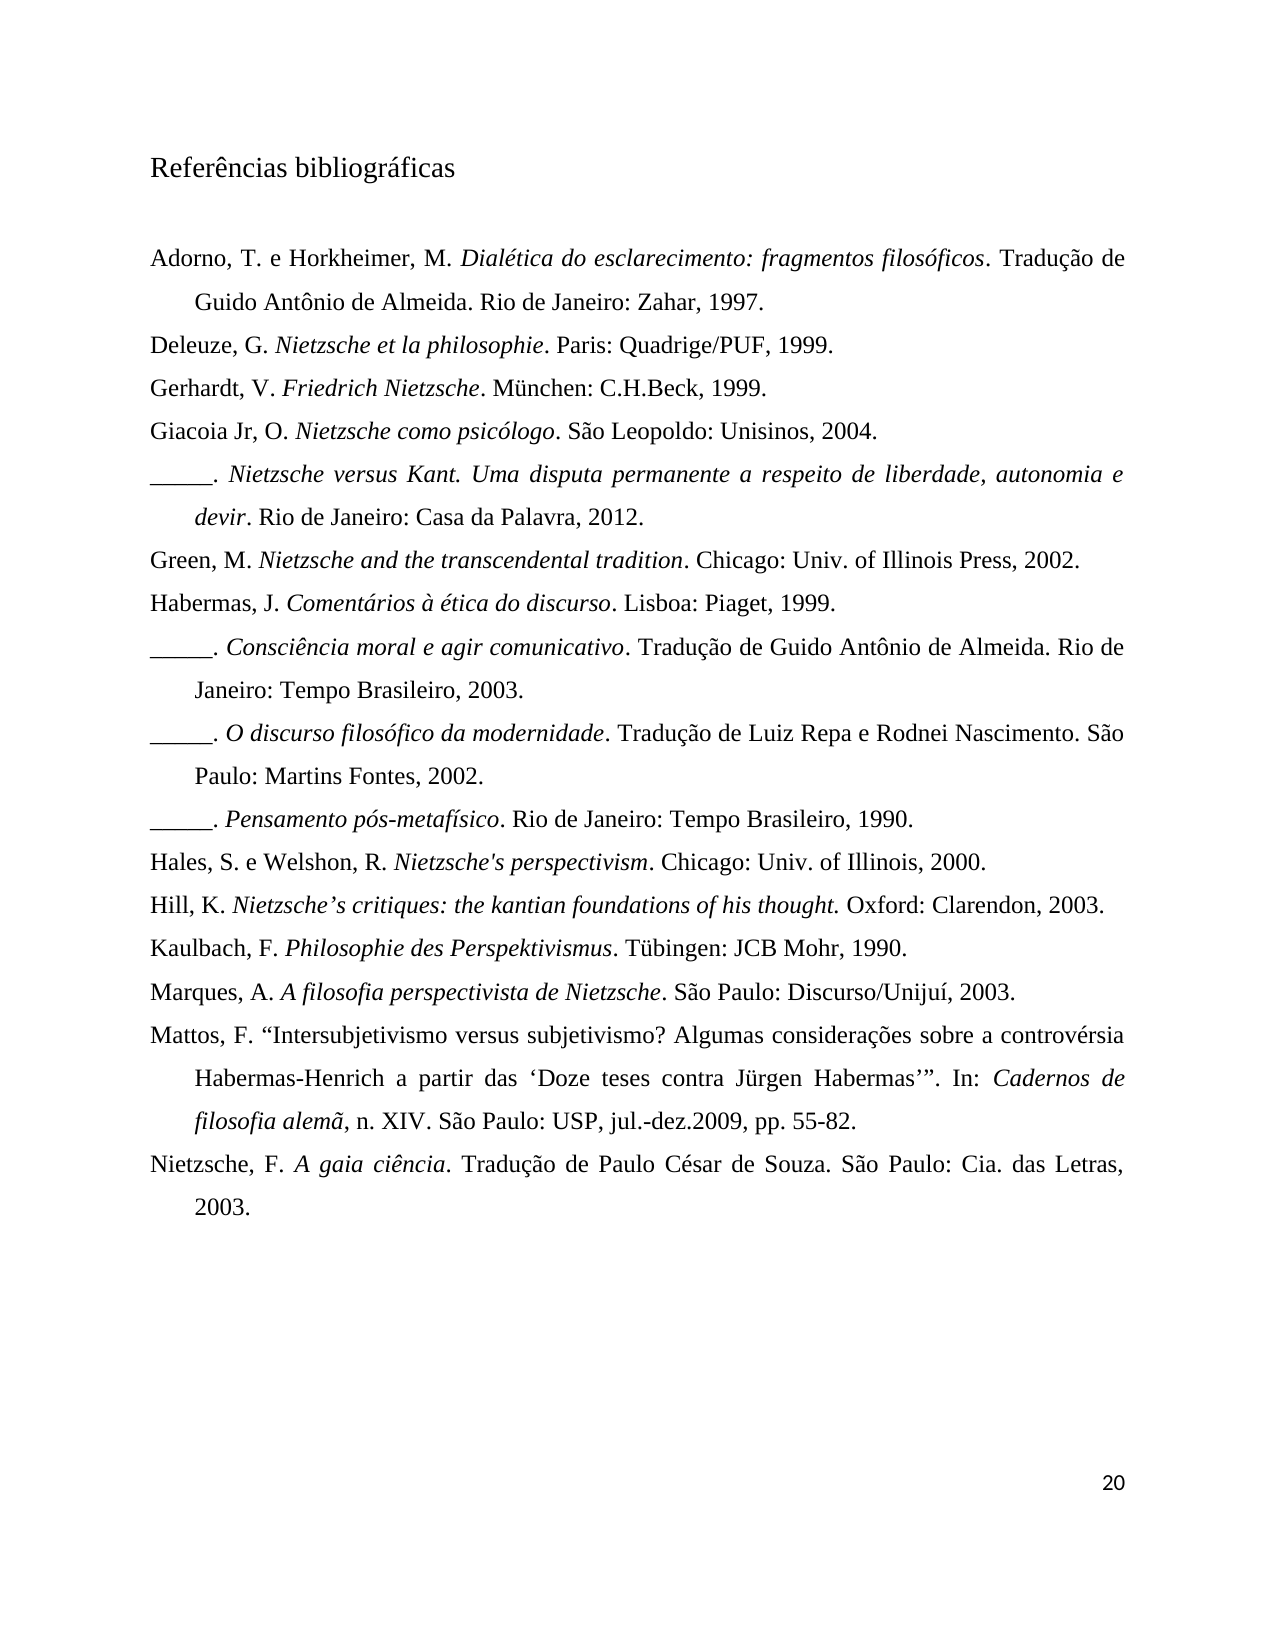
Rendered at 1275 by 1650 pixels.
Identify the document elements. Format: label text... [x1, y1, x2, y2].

text Marques, A. A filosofia perspectivista de Nietzsche. São Paulo: Discurso/Unijuí, 2003. [150, 977, 1125, 1005]
text _____. O discurso filosófico da modernidade. Tradução de Luiz Repa e Rodnei Nascimento. São Paulo: Martins Fontes, 2002. [150, 718, 1125, 790]
text Mattos, F. “Intersubjetivismo versus subjetivismo? Algumas considerações sobre a controvérsia Habermas-Henrich a partir das ‘Doze teses contra Jürgen Habermas’”. In: Cadernos de filosofia alemã, n. XIV. São Paulo: USP, jul.-dez.2009, pp. 55-82. [150, 1020, 1125, 1135]
text Green, M. Nietzsche and the transcendental tradition. Chicago: Univ. of Illinois Press, 2002. [150, 545, 1125, 574]
text Deleuze, G. Nietzsche et la philosophie. Paris: Quadrige/PUF, 1999. [150, 330, 1125, 358]
text Adorno, T. e Horkheimer, M. Dialética do esclarecimento: fragmentos filosóficos. Tradução de Guido Antônio de Almeida. Rio de Janeiro: Zahar, 1997. [150, 243, 1125, 315]
text Hales, S. e Welshon, R. Nietzsche's perspectivism. Chicago: Univ. of Illinois, 2000. [150, 847, 1125, 876]
text Habermas, J. Comentários à ética do discurso. Lisboa: Piaget, 1999. [150, 588, 1125, 617]
text Hill, K. Nietzsche’s critiques: the kantian foundations of his thought. Oxford: Clarendon, 2003. [150, 890, 1125, 919]
text _____. Nietzsche versus Kant. Uma disputa permanente a respeito de liberdade, autonomia e devir. Rio de Janeiro: Casa da Palavra, 2012. [150, 459, 1125, 531]
text Giacoia Jr, O. Nietzsche como psicólogo. São Leopoldo: Unisinos, 2004. [150, 416, 1125, 445]
text Gerhardt, V. Friedrich Nietzsche. München: C.H.Beck, 1999. [150, 373, 1125, 402]
text Nietzsche, F. A gaia ciência. Tradução de Paulo César de Souza. São Paulo: Cia. das Letras, 2003. [150, 1149, 1125, 1221]
text _____. Consciência moral e agir comunicativo. Tradução de Guido Antônio de Almeida. Rio de Janeiro: Tempo Brasileiro, 2003. [150, 632, 1125, 703]
text _____. Pensamento pós-metafísico. Rio de Janeiro: Tempo Brasileiro, 1990. [150, 804, 1125, 833]
text Referências bibliográficas [150, 150, 1125, 183]
text Kaulbach, F. Philosophie des Perspektivismus. Tübingen: JCB Mohr, 1990. [150, 933, 1125, 962]
